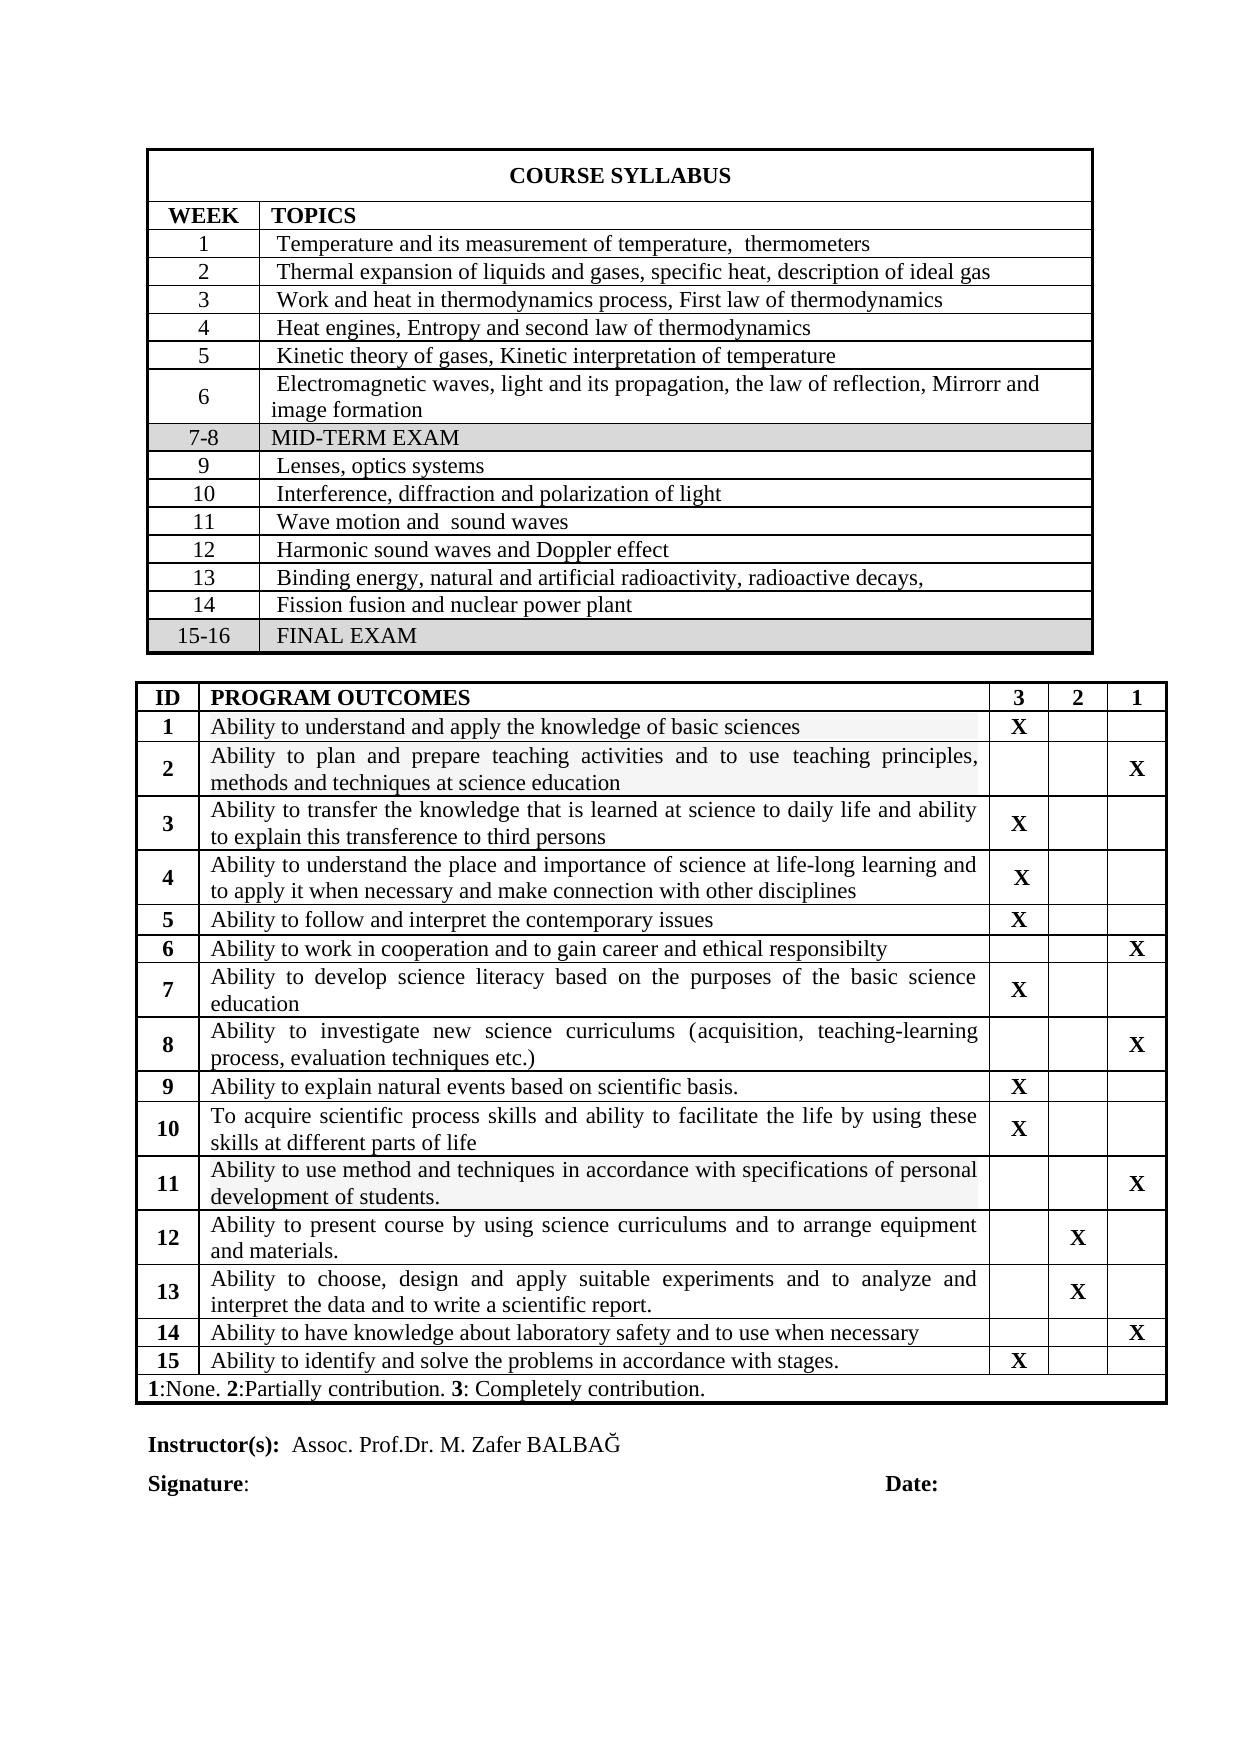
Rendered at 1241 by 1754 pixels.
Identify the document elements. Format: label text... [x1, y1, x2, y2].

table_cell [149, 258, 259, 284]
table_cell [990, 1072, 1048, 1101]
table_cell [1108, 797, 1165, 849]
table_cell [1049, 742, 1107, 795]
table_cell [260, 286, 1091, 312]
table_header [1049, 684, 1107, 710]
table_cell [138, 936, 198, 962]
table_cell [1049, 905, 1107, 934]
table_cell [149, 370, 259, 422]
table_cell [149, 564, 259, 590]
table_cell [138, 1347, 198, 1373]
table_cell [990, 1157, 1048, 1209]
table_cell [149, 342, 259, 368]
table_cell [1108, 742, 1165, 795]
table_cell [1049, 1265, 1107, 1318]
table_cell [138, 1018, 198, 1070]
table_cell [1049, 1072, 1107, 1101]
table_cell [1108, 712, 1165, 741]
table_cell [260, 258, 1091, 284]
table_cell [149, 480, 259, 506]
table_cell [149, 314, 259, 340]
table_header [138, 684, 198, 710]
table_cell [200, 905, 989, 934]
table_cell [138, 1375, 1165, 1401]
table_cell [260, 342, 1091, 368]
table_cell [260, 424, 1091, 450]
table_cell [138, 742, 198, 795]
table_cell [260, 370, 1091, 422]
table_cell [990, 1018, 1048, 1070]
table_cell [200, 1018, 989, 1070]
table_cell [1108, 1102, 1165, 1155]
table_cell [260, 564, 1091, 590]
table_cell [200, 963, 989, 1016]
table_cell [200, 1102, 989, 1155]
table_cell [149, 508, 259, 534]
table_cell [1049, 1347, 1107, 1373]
text Instructor(s): Assoc. Prof.Dr. M. Zafer BALBAĞ [148, 1431, 1093, 1457]
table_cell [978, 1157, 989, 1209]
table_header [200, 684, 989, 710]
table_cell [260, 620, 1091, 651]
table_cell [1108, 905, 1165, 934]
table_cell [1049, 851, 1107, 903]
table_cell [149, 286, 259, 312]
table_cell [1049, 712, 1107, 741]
text Signature: Date: [148, 1470, 1093, 1497]
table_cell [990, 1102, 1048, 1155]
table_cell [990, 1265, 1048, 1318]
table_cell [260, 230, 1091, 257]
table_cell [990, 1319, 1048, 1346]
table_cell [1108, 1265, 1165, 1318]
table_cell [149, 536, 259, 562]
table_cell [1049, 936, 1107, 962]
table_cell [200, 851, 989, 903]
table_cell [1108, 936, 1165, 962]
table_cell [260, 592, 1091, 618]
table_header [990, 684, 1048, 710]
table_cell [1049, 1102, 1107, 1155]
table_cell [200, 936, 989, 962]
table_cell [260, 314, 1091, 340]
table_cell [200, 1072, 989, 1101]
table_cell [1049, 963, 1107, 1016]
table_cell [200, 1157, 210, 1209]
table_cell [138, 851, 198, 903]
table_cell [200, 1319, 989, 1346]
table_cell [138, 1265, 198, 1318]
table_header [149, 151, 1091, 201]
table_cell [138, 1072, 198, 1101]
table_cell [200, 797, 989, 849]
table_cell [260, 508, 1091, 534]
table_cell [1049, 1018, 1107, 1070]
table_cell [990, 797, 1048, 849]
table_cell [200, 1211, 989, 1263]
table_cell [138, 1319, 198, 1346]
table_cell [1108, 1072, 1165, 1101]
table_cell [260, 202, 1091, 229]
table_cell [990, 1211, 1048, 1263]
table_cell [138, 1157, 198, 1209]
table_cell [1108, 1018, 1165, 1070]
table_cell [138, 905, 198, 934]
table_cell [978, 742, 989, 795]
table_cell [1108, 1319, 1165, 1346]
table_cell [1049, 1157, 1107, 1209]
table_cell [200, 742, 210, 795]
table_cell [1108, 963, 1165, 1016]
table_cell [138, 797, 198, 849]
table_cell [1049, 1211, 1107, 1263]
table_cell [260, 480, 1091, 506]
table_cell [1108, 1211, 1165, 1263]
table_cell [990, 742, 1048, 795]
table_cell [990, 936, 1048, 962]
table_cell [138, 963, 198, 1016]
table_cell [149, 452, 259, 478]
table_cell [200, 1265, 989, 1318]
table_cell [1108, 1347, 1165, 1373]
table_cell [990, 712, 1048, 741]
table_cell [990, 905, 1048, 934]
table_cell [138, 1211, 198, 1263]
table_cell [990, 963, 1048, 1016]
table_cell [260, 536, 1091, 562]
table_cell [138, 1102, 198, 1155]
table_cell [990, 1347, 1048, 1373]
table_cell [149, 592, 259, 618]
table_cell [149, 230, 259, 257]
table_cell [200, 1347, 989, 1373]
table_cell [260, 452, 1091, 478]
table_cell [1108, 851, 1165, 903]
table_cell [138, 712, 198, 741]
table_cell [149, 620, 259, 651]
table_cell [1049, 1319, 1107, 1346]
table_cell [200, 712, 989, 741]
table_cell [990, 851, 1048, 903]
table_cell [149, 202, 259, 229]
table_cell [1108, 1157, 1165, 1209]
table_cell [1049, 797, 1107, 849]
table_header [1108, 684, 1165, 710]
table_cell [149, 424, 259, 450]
